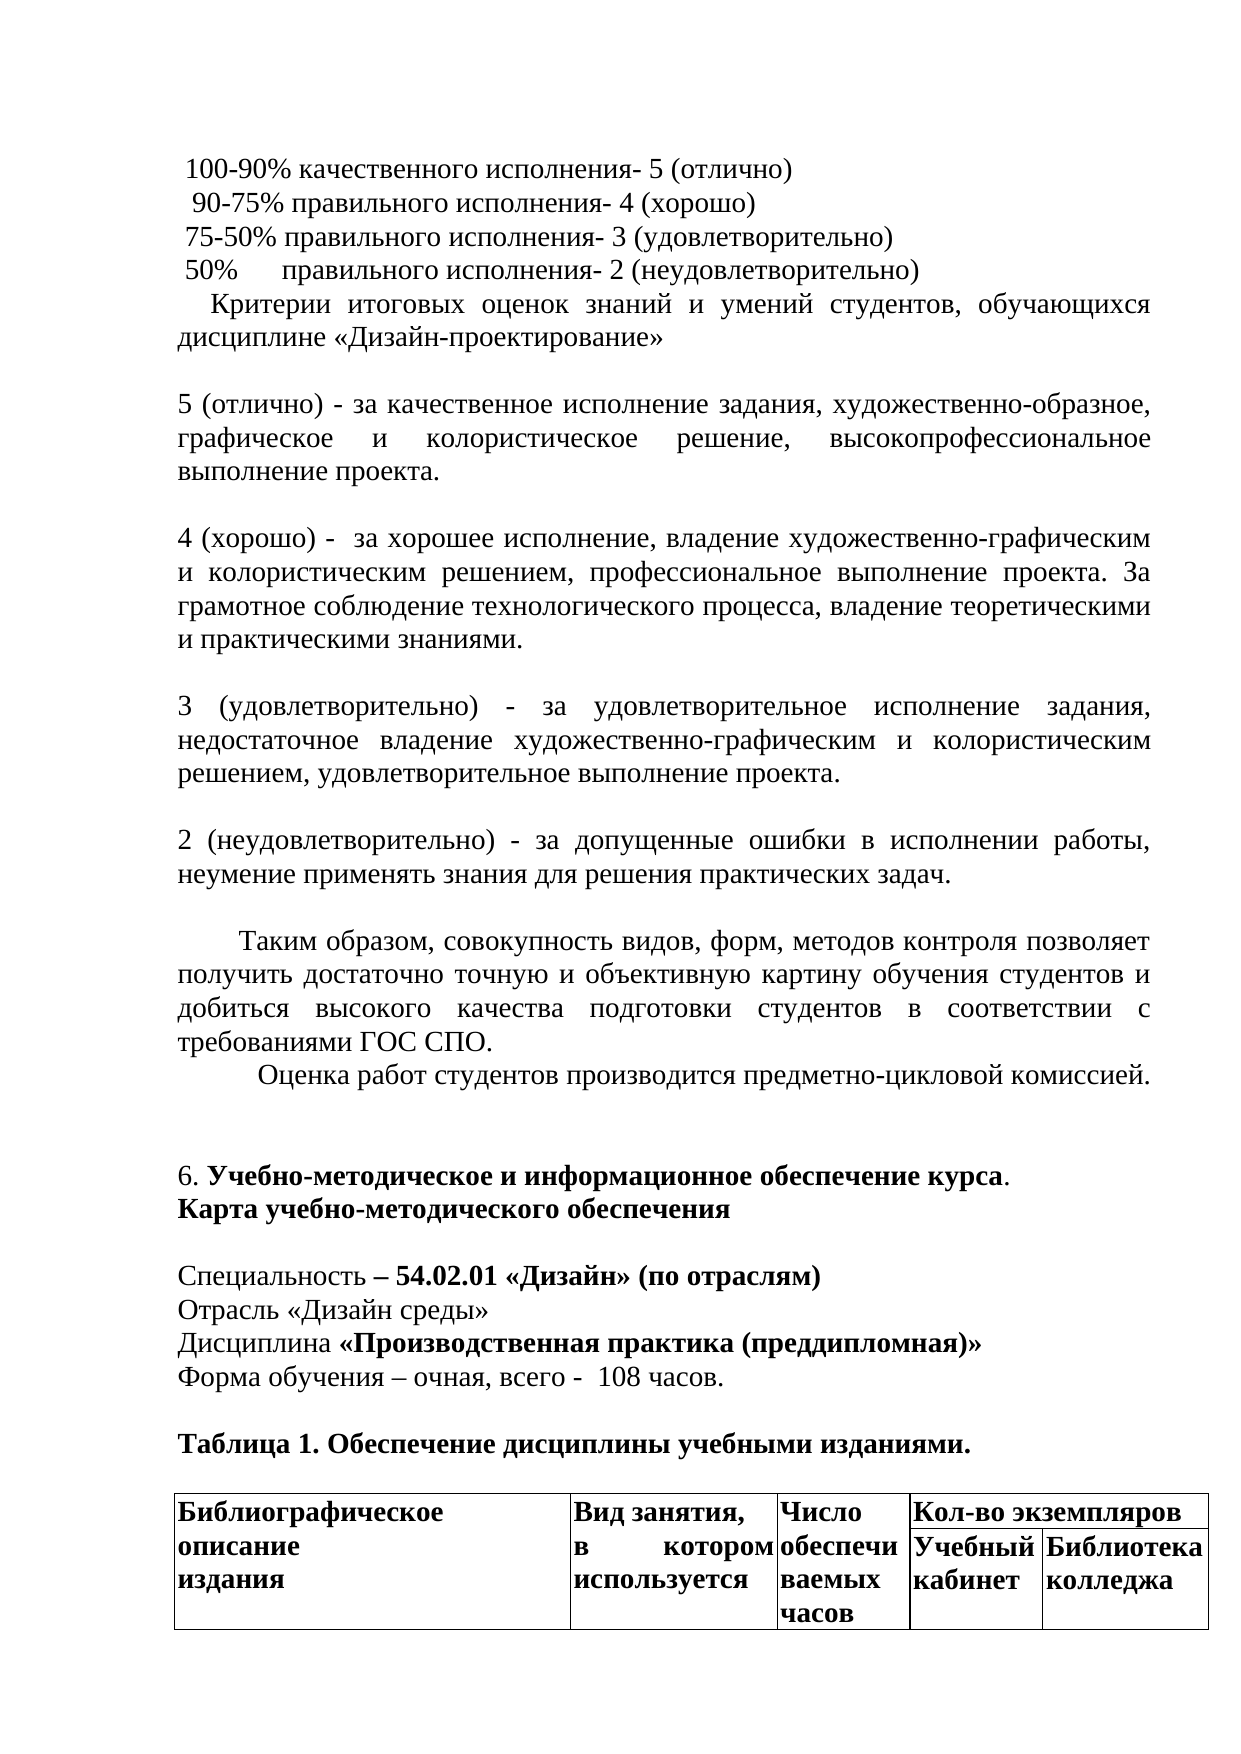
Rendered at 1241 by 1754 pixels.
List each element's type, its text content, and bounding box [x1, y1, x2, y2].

text 75-50% правильного исполнения- 3 (удовлетворительно) [177, 219, 1152, 252]
table_header Число обеспечиваемых часов [778, 1494, 909, 1628]
table_header Библиографическое описание издания [175, 1494, 570, 1628]
text 100-90% качественного исполнения- 5 (отлично) [177, 152, 1152, 185]
text Форма обучения – очная, всего - 108 часов. [177, 1359, 1152, 1393]
text 50% правильного исполнения- 2 (неудовлетворительно) [177, 252, 1152, 286]
text Таблица 1. Обеспечение дисциплины учебными изданиями. [177, 1426, 1152, 1460]
text Отрасль «Дизайн среды» [177, 1292, 1152, 1326]
text 2 (неудовлетворительно) - за допущенные ошибки в исполнении работы, неумение применять знания для решения практических задач. [177, 822, 1152, 889]
text Специальность – 54.02.01 «Дизайн» (по отраслям) [177, 1258, 1152, 1292]
table_cell Учебный кабинет [911, 1529, 1042, 1628]
text Таким образом, совокупность видов, форм, методов контроля позволяет получить достаточно точную и объективную картину обучения студентов и добиться высокого качества подготовки студентов в соответствии с требованиями ГОС СПО. [177, 923, 1152, 1057]
text 3 (удовлетворительно) - за удовлетворительное исполнение задания, недостаточное владение художественно-графическим и колористическим решением, удовлетворительное выполнение проекта. [177, 688, 1152, 789]
text 4 (хорошо) - за хорошее исполнение, владение художественно-графическим и колористическим решением, профессиональное выполнение проекта. За грамотное соблюдение технологического процесса, владение теоретическими и практическими знаниями. [177, 521, 1152, 655]
text Дисциплина «Производственная практика (преддипломная)» [177, 1326, 1152, 1359]
text Оценка работ студентов производится предметно-цикловой комиссией. [177, 1057, 1152, 1091]
text 6. Учебно-методическое и информационное обеспечение курса. [177, 1158, 1152, 1191]
text Карта учебно-методического обеспечения [177, 1191, 1152, 1225]
table_header Вид занятия, в котором используется [571, 1494, 777, 1628]
text 90-75% правильного исполнения- 4 (хорошо) [177, 185, 1152, 219]
text 5 (отлично) - за качественное исполнение задания, художественно-образное, графическое и колористическое решение, высокопрофессиональное выполнение проекта. [177, 386, 1152, 487]
table_header Кол-во экземпляров [911, 1494, 1208, 1528]
table_cell Библиотека колледжа [1043, 1529, 1208, 1628]
text Критерии итоговых оценок знаний и умений студентов, обучающихся дисциплине «Дизайн-проектирование» [177, 286, 1152, 353]
